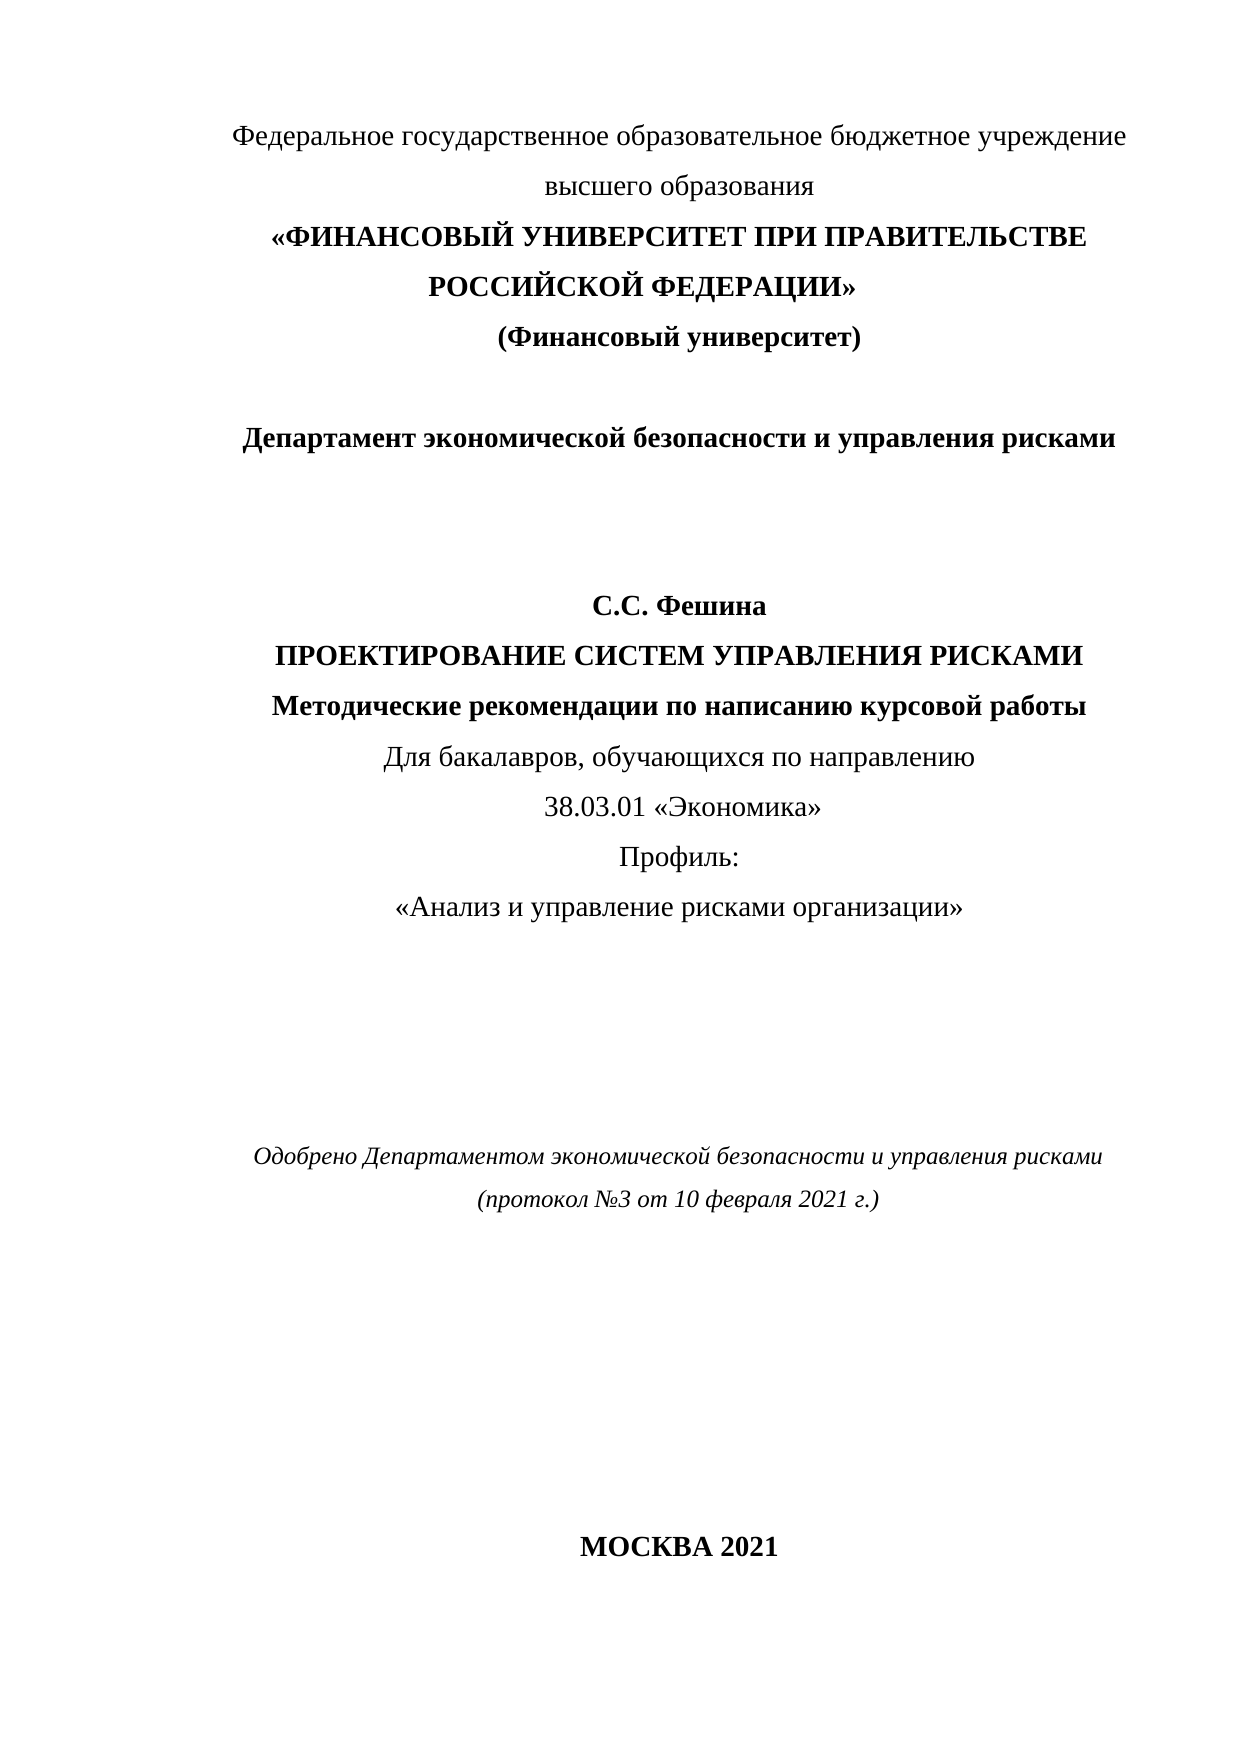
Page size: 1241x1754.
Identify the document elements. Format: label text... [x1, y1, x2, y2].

text Для бакалавров, обучающихся по направлению [133, 739, 1152, 772]
text Федеральное государственное образовательное бюджетное учреждение [133, 118, 1152, 152]
text Департамент экономической безопасности и управления рисками [133, 420, 1152, 453]
text (Финансовый университет) [133, 319, 1152, 353]
text Одобрено Департаментом экономической безопасности и управления рисками [133, 1141, 1152, 1170]
text высшего образования [133, 168, 1152, 202]
text Профиль: [133, 839, 1152, 873]
text ПРОЕКТИРОВАНИЕ СИСТЕМ УПРАВЛЕНИЯ РИСКАМИ [133, 638, 1152, 672]
text (протокол №3 от 10 февраля 2021 г.) [133, 1184, 1152, 1213]
text МОСКВА 2021 [133, 1529, 1152, 1563]
text «Анализ и управление рисками организации» [133, 889, 1152, 923]
text Методические рекомендации по написанию курсовой работы [133, 688, 1152, 722]
text 38.03.01 «Экономика» [133, 789, 1152, 822]
text С.С. Фешина [133, 588, 1152, 621]
text «ФИНАНСОВЫЙ УНИВЕРСИТЕТ ПРИ ПРАВИТЕЛЬСТВЕ РОССИЙСКОЙ ФЕДЕРАЦИИ» [133, 219, 1152, 303]
